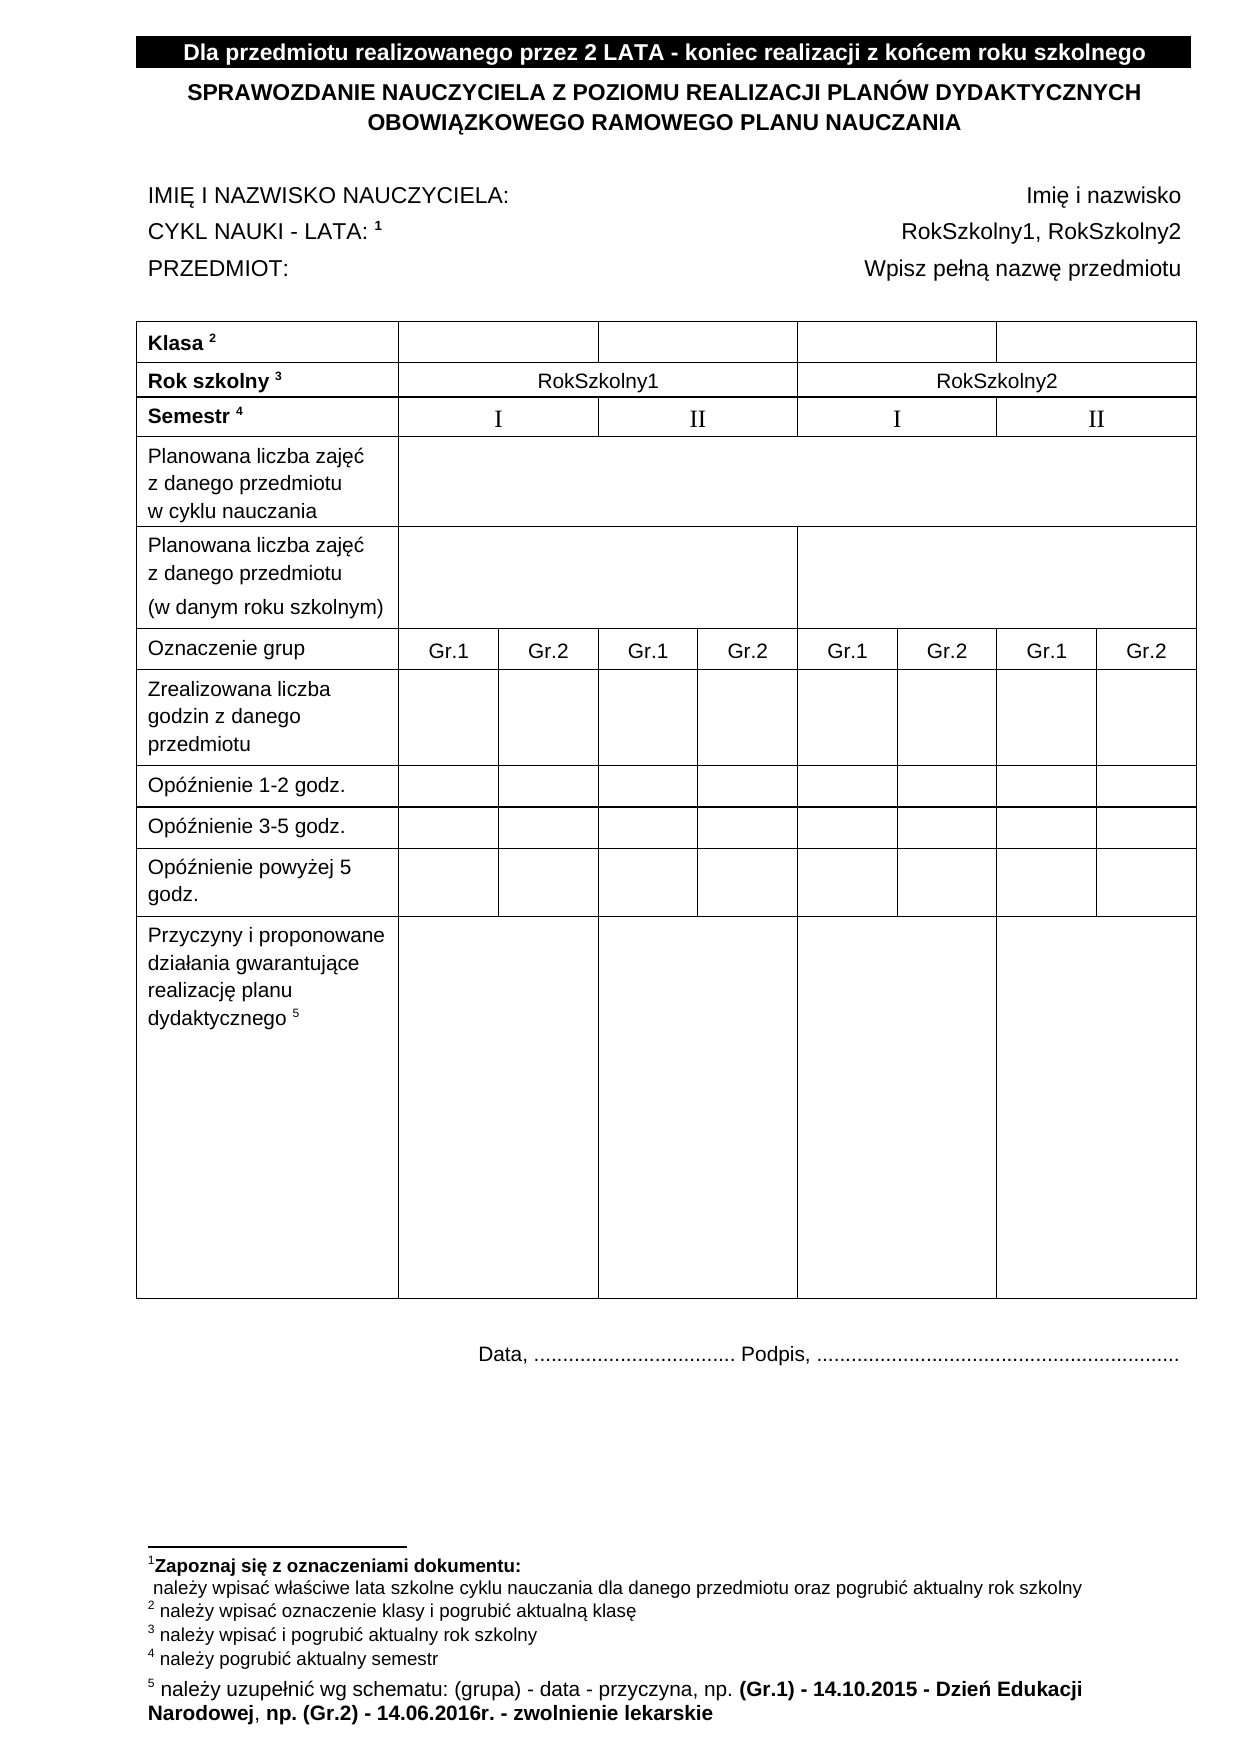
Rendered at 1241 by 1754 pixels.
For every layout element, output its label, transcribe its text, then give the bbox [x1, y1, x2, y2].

table_cell Gr.2 [898, 629, 996, 669]
table_cell [599, 670, 697, 765]
table_cell [798, 808, 897, 847]
table_cell [698, 849, 797, 916]
table_cell RokSzkolny2 [798, 363, 1196, 396]
table_cell Gr.2 [499, 629, 598, 669]
table_cell [898, 849, 996, 916]
text PRZEDMIOT: Wpisz pełną nazwę przedmiotu [148, 254, 1181, 281]
table_cell Rok szkolny [137, 363, 398, 396]
table_cell [399, 849, 498, 916]
table_cell [698, 766, 797, 806]
table_cell [399, 437, 1196, 526]
text SPRAWOZDANIE NAUCZYCIELA Z POZIOMU REALIZACJI PLANÓW DYDAKTYCZNYCH OBOWIĄZKOWEGO RAMOWEGO PLANU NAUCZANIA [148, 78, 1181, 135]
table_cell [1097, 808, 1196, 847]
text Dla przedmiotu realizowanego przez 2 LATA - koniec realizacji z końcem roku szkolnego [137, 37, 1189, 67]
table_cell [997, 917, 1196, 1298]
table_cell [798, 849, 897, 916]
table_cell Gr.1 [599, 629, 697, 669]
table_cell II [599, 398, 797, 436]
table_cell Semestr [137, 398, 398, 436]
table_cell Gr.2 [1097, 629, 1196, 669]
table_cell [599, 766, 697, 806]
table_cell [499, 766, 598, 806]
table_cell [1097, 849, 1196, 916]
table_cell [798, 527, 1196, 628]
table_cell Zrealizowana liczba godzin z danego przedmiotu [137, 670, 398, 765]
table_cell I [399, 398, 598, 436]
table_header [399, 322, 598, 362]
table_cell [997, 766, 1096, 806]
table_cell [798, 670, 897, 765]
table_cell [898, 766, 996, 806]
table_cell [698, 808, 797, 847]
table_cell [1097, 766, 1196, 806]
table_cell [997, 670, 1096, 765]
text IMIĘ I NAZWISKO NAUCZYCIELA: Imię i nazwisko [148, 182, 1181, 208]
table_cell Gr.1 [399, 629, 498, 669]
table_cell Opóźnienie 1-2 godz. [137, 766, 398, 806]
table_cell [399, 917, 598, 1298]
table_cell Opóźnienie 3-5 godz. [137, 808, 398, 847]
table_cell [499, 849, 598, 916]
table_cell [798, 917, 996, 1298]
table_header [798, 322, 996, 362]
table_cell I [798, 398, 996, 436]
table_cell Planowana liczba zajęć z danego przedmiotu w cyklu nauczania [137, 437, 398, 526]
table_cell [399, 527, 797, 628]
table_cell Gr.1 [997, 629, 1096, 669]
table_header Klasa [137, 322, 398, 362]
table_cell Oznaczenie grup [137, 629, 398, 669]
text Data, ................................... Podpis, ............................................................... [148, 1341, 1181, 1365]
table_cell [399, 670, 498, 765]
table_cell [399, 808, 498, 847]
table_cell Opóźnienie powyżej 5 godz. [137, 849, 398, 916]
table_cell [399, 766, 498, 806]
table_cell [997, 808, 1096, 847]
table_cell Przyczyny i proponowane działania gwarantujące realizację planu dydaktycznego [137, 917, 398, 1298]
table_header [997, 322, 1196, 362]
table_cell [599, 917, 797, 1298]
table_cell [698, 670, 797, 765]
table_header [599, 322, 797, 362]
table_cell Gr.1 [798, 629, 897, 669]
text CYKL NAUKI - LATA: RokSzkolny1, RokSzkolny2 [148, 218, 1181, 244]
table_cell Planowana liczba zajęć z danego przedmiotu (w danym roku szkolnym) [137, 527, 398, 628]
table_cell [599, 808, 697, 847]
table_cell [898, 670, 996, 765]
table_cell Gr.2 [698, 629, 797, 669]
table_cell [997, 849, 1096, 916]
table_cell [499, 808, 598, 847]
table_cell [798, 766, 897, 806]
table_cell [499, 670, 598, 765]
table_cell RokSzkolny1 [399, 363, 797, 396]
table_cell [599, 849, 697, 916]
table_cell II [997, 398, 1196, 436]
table_cell [1097, 670, 1196, 765]
table_cell [898, 808, 996, 847]
